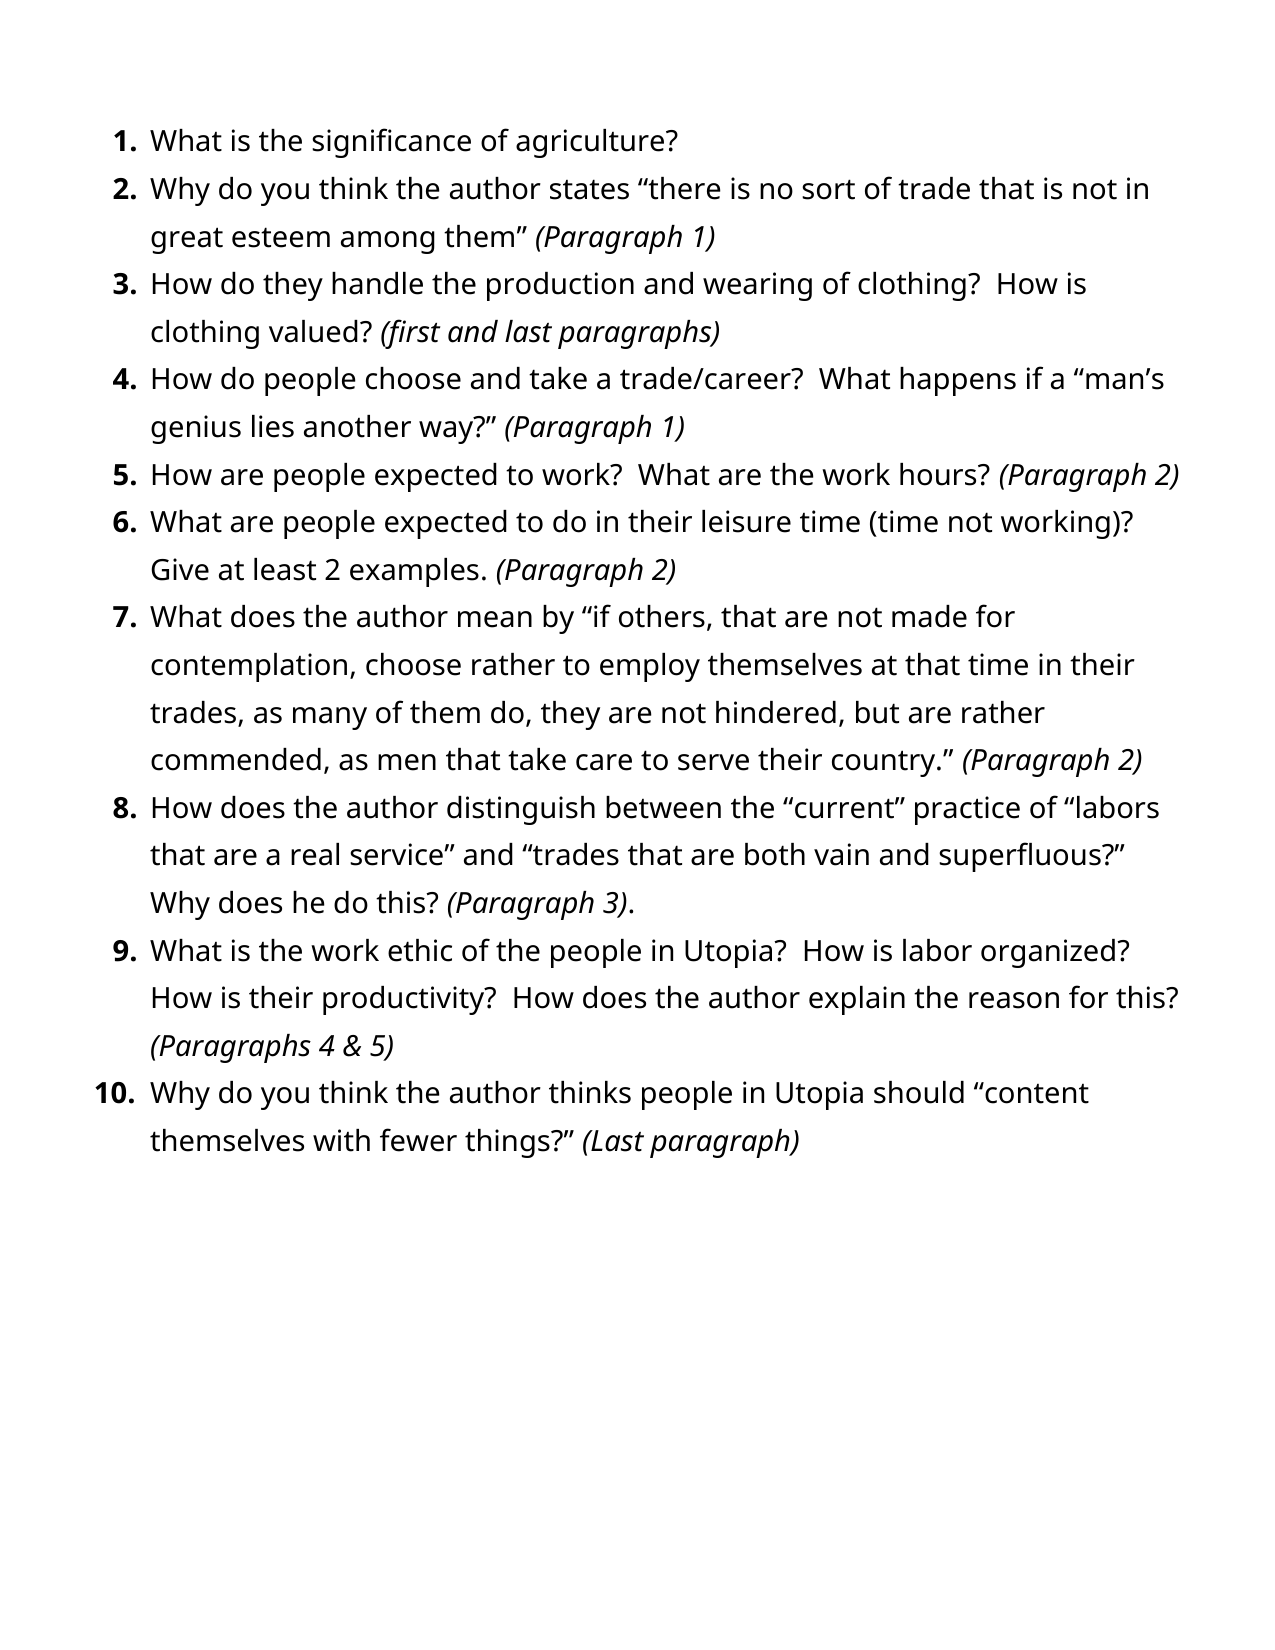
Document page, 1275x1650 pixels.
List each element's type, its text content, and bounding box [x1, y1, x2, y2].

list What is the work ethic of the people in Utopia? How is labor organized? How is their productivity? How does the author explain the reason for this? (Paragraphs 4 & 5) [112, 930, 1200, 1065]
list What are people expected to do in their leisure time (time not working)? Give at least 2 examples. (Paragraph 2) [112, 501, 1200, 589]
list What does the author mean by “if others, that are not made for contemplation, choose rather to employ themselves at that time in their trades, as many of them do, they are not hindered, but are rather commended, as men that take care to serve their country.” (Paragraph 2) [112, 597, 1200, 779]
list Why do you think the author states “there is no sort of trade that is not in great esteem among them” (Paragraph 1) [112, 168, 1200, 256]
list How do people choose and take a trade/career? What happens if a “man’s genius lies another way?” (Paragraph 1) [112, 359, 1200, 446]
list Why do you think the author thinks people in Utopia should “content themselves with fewer things?” (Last paragraph) [94, 1073, 1200, 1160]
list How do they handle the production and wearing of clothing? How is clothing valued? (first and last paragraphs) [112, 263, 1200, 351]
list How are people expected to work? What are the work hours? (Paragraph 2) [112, 454, 1200, 493]
list What is the significance of agriculture? [112, 121, 1200, 160]
list How does the author distinguish between the “current” practice of “labors that are a real service” and “trades that are both vain and superfluous?” Why does he do this? (Paragraph 3). [112, 787, 1200, 922]
